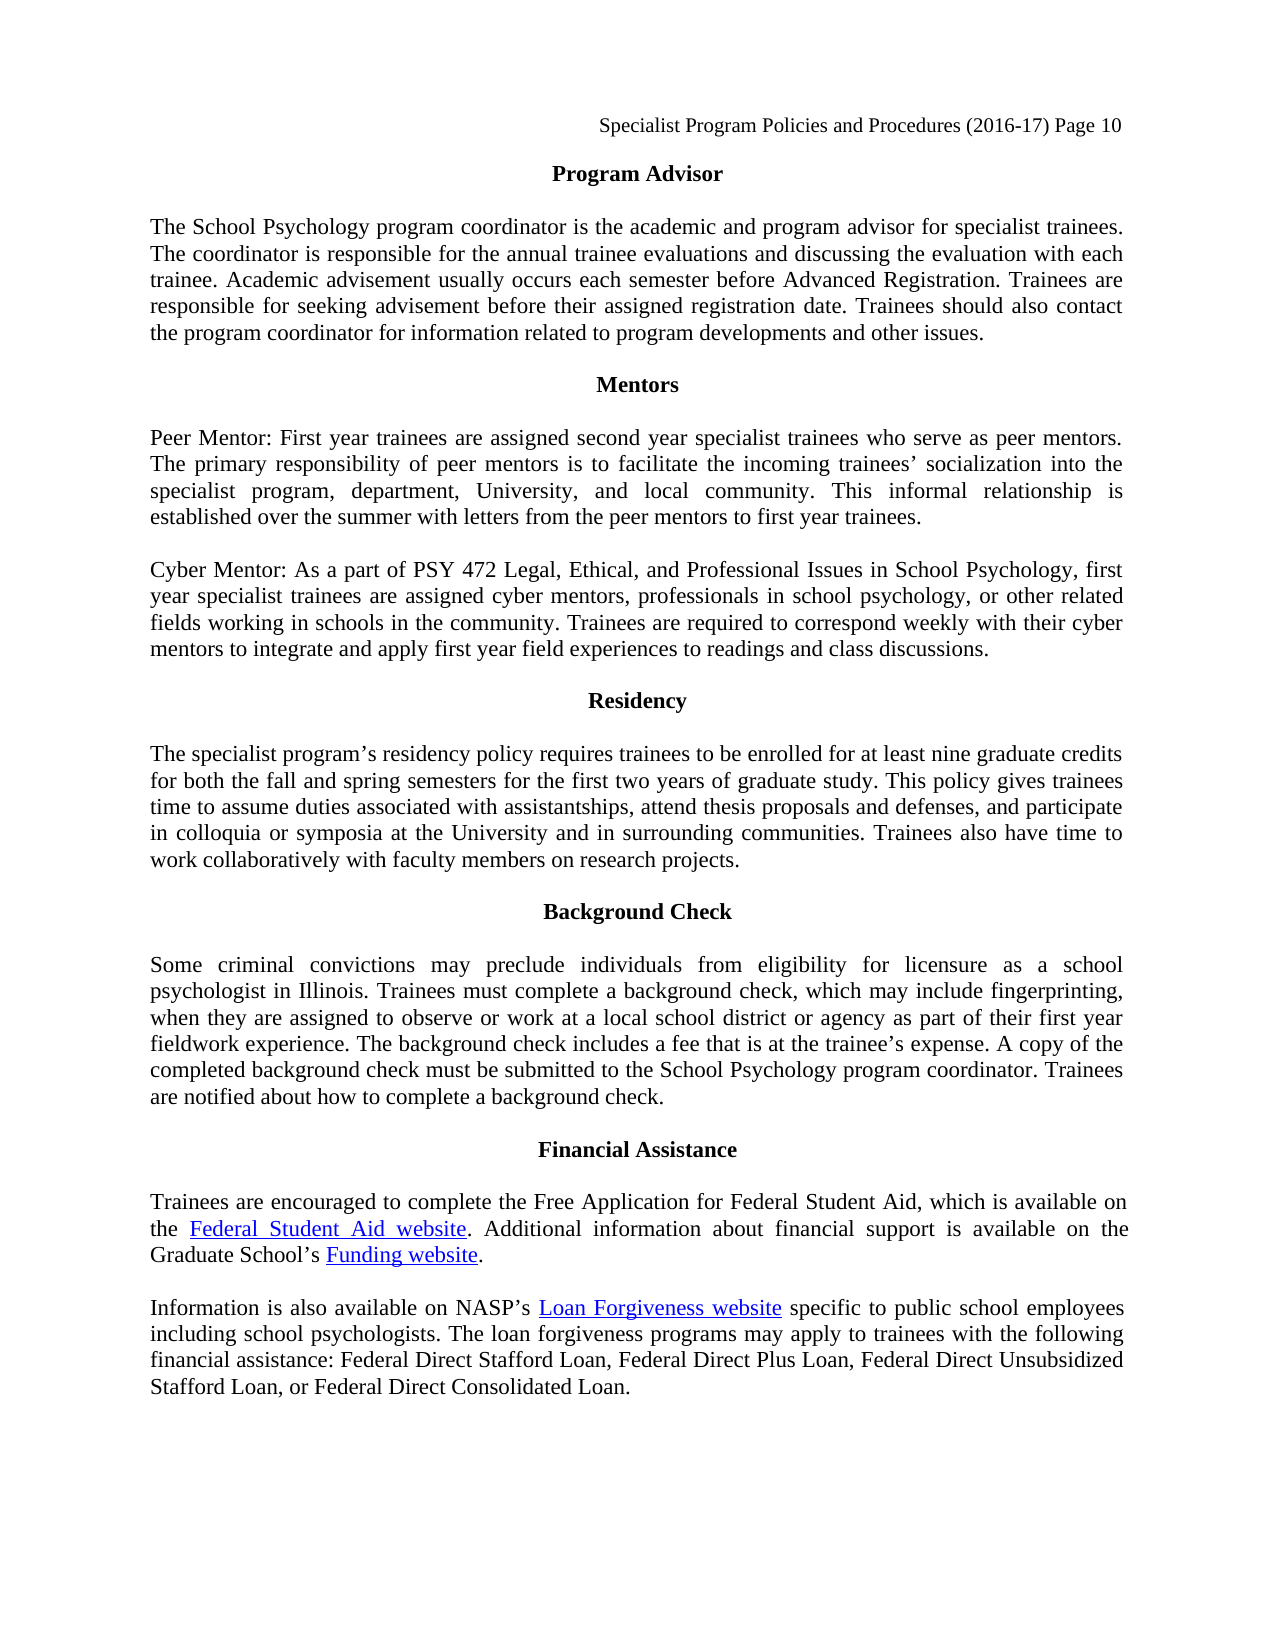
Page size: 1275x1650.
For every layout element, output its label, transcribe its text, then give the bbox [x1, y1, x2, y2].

subtitle Mentors [150, 371, 1125, 398]
subtitle Program Advisor [150, 161, 1125, 187]
text The School Psychology program coordinator is the academic and program advisor for specialist trainees. The coordinator is responsible for the annual trainee evaluations and discussing the evaluation with each trainee. Academic advisement usually occurs each semester before Advanced Registration. Trainees are responsible for seeking advisement before their assigned registration date. Trainees should also contact the program coordinator for information related to program developments and other issues. [150, 213, 1125, 345]
subtitle Residency [150, 688, 1125, 714]
text Some criminal convictions may preclude individuals from eligibility for licensure as a school psychologist in Illinois. Trainees must complete a background check, which may include fingerprinting, when they are assigned to observe or work at a local school district or agency as part of their first year fieldwork experience. The background check includes a fee that is at the trainee’s expense. A copy of the completed background check must be submitted to the School Psychology program coordinator. Trainees are notified about how to complete a background check. [150, 951, 1125, 1109]
text Trainees are encouraged to complete the Free Application for Federal Student Aid, which is available on the Federal Student Aid website. Additional information about financial support is available on the Graduate School’s Funding website. [150, 1188, 1129, 1267]
text Cyber Mentor: As a part of PSY 472 Legal, Ethical, and Professional Issues in School Psychology, first year specialist trainees are assigned cyber mentors, professionals in school psychology, or other related fields working in schools in the community. Trainees are required to correspond weekly with their cyber mentors to integrate and apply first year field experiences to readings and class discussions. [150, 556, 1125, 661]
text Peer Mentor: First year trainees are assigned second year specialist trainees who serve as peer mentors. The primary responsibility of peer mentors is to facilitate the incoming trainees’ socialization into the specialist program, department, University, and local community. This informal relationship is established over the summer with letters from the peer mentors to first year trainees. [150, 424, 1125, 529]
subtitle Financial Assistance [150, 1136, 1125, 1162]
subtitle Background Check [150, 898, 1125, 925]
text Information is also available on NASP’s Loan Forgiveness website specific to public school employees including school psychologists. The loan forgiveness programs may apply to trainees with the following financial assistance: Federal Direct Stafford Loan, Federal Direct Plus Loan, Federal Direct Unsubsidized Stafford Loan, or Federal Direct Consolidated Loan. [150, 1294, 1125, 1399]
text The specialist program’s residency policy requires trainees to be enrolled for at least nine graduate credits for both the fall and spring semesters for the first two years of graduate study. This policy gives trainees time to assume duties associated with assistantships, attend thesis proposals and defenses, and participate in colloquia or symposia at the University and in surrounding communities. Trainees also have time to work collaboratively with faculty members on research projects. [150, 740, 1125, 872]
